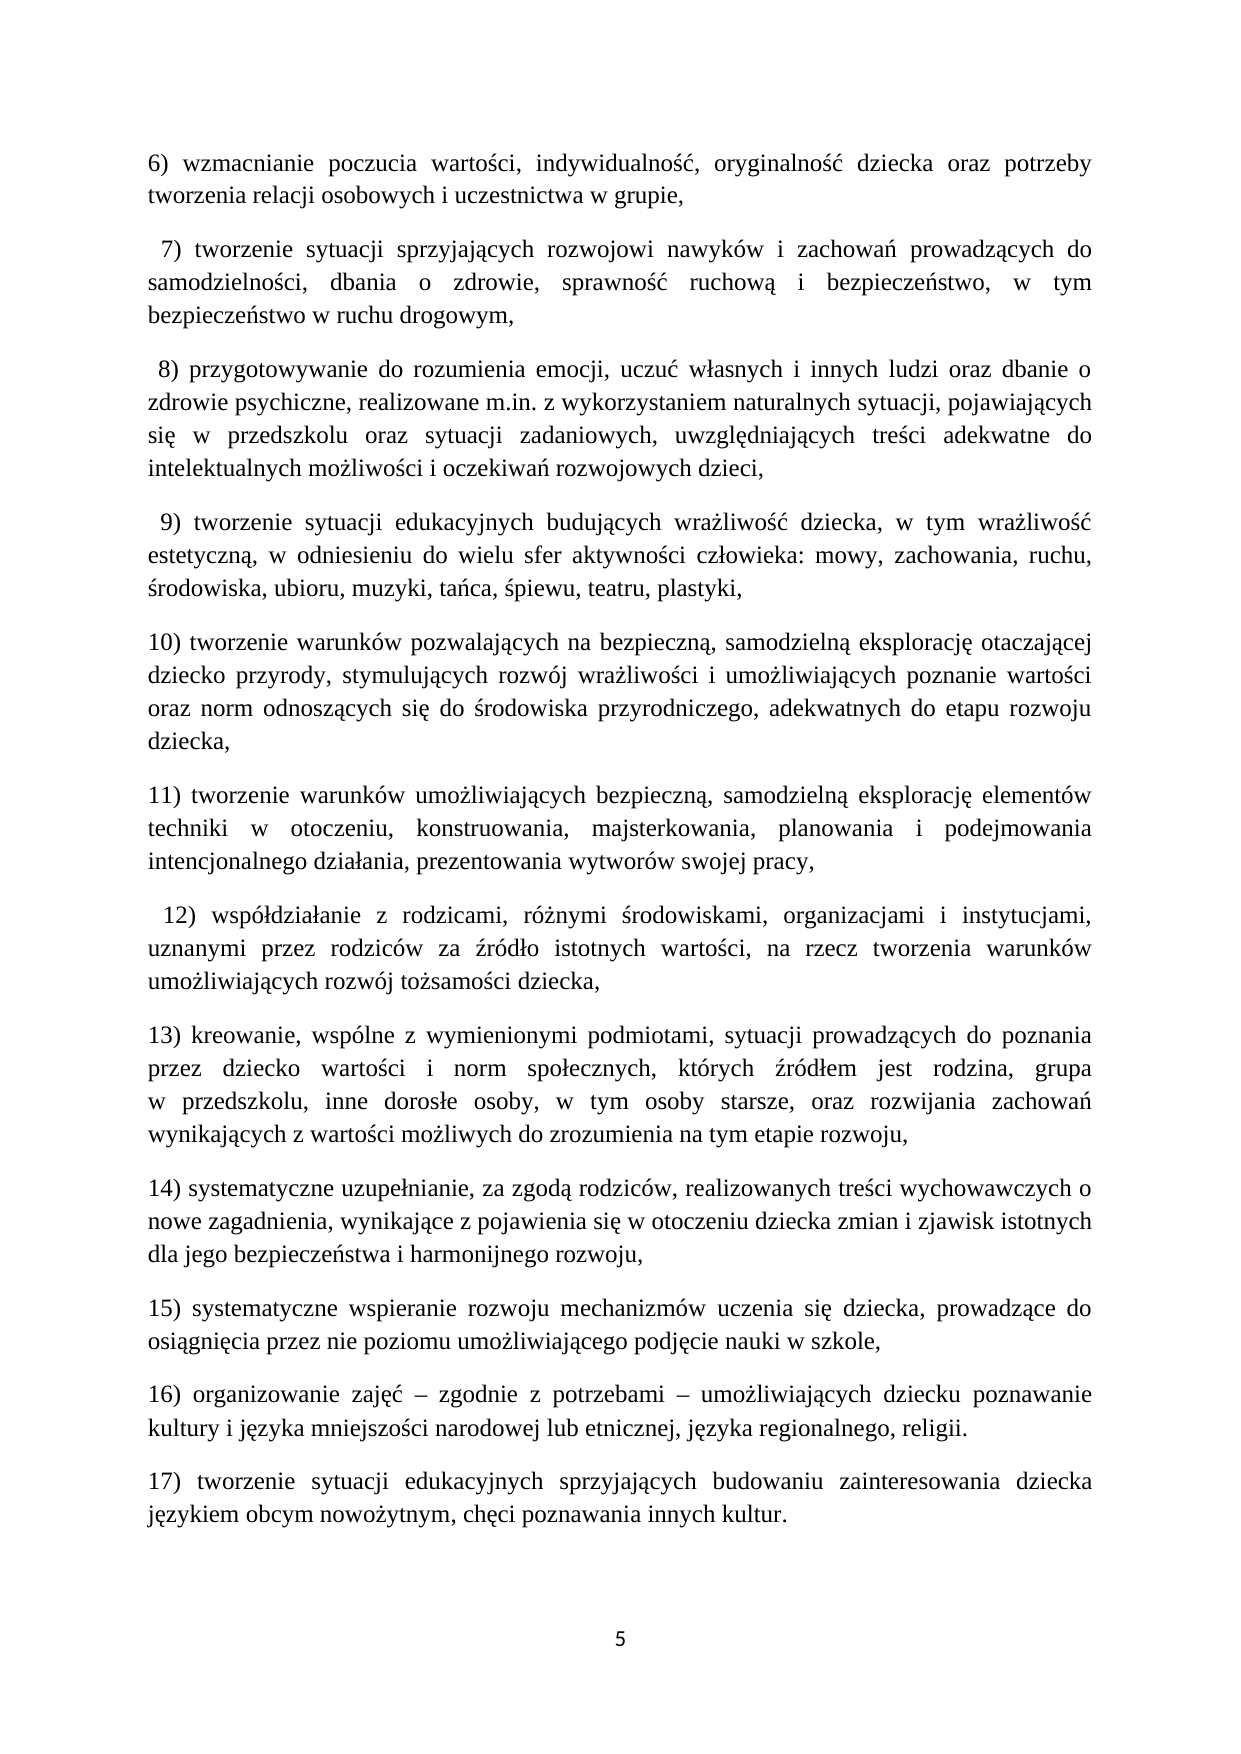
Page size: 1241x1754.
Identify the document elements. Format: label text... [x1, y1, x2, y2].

text 15) systematyczne wspieranie rozwoju mechanizmów uczenia się dziecka, prowadzące do osiągnięcia przez nie poziomu umożliwiającego podjęcie nauki w szkole, [148, 1293, 1093, 1354]
text 7) tworzenie sytuacji sprzyjających rozwojowi nawyków i zachowań prowadzących do samodzielności, dbania o zdrowie, sprawność ruchową i bezpieczeństwo, w tym bezpieczeństwo w ruchu drogowym, [148, 234, 1093, 329]
text 14) systematyczne uzupełnianie, za zgodą rodziców, realizowanych treści wychowawczych o nowe zagadnienia, wynikające z pojawienia się w otoczeniu dziecka zmian i zjawisk istotnych dla jego bezpieczeństwa i harmonijnego rozwoju, [148, 1173, 1093, 1268]
text 6) wzmacnianie poczucia wartości, indywidualność, oryginalność dziecka oraz potrzeby tworzenia relacji osobowych i uczestnictwa w grupie, [148, 148, 1093, 209]
text 8) przygotowywanie do rozumienia emocji, uczuć własnych i innych ludzi oraz dbanie o zdrowie psychiczne, realizowane m.in. z wykorzystaniem naturalnych sytuacji, pojawiających się w przedszkolu oraz sytuacji zadaniowych, uwzględniających treści adekwatne do intelektualnych możliwości i oczekiwań rozwojowych dzieci, [148, 354, 1093, 482]
text 13) kreowanie, wspólne z wymienionymi podmiotami, sytuacji prowadzących do poznania przez dziecko wartości i norm społecznych, których źródłem jest rodzina, grupa w przedszkolu, inne dorosłe osoby, w tym osoby starsze, oraz rozwijania zachowań wynikających z wartości możliwych do zrozumienia na tym etapie rozwoju, [148, 1020, 1093, 1148]
text 12) współdziałanie z rodzicami, różnymi środowiskami, organizacjami i instytucjami, uznanymi przez rodziców za źródło istotnych wartości, na rzecz tworzenia warunków umożliwiających rozwój tożsamości dziecka, [148, 900, 1093, 995]
text 16) organizowanie zajęć – zgodnie z potrzebami – umożliwiających dziecku poznawanie kultury i języka mniejszości narodowej lub etnicznej, języka regionalnego, religii. [148, 1379, 1093, 1441]
text 9) tworzenie sytuacji edukacyjnych budujących wrażliwość dziecka, w tym wrażliwość estetyczną, w odniesieniu do wielu sfer aktywności człowieka: mowy, zachowania, ruchu, środowiska, ubioru, muzyki, tańca, śpiewu, teatru, plastyki, [148, 507, 1093, 602]
text 17) tworzenie sytuacji edukacyjnych sprzyjających budowaniu zainteresowania dziecka językiem obcym nowożytnym, chęci poznawania innych kultur. [148, 1466, 1093, 1528]
text 11) tworzenie warunków umożliwiających bezpieczną, samodzielną eksplorację elementów techniki w otoczeniu, konstruowania, majsterkowania, planowania i podejmowania intencjonalnego działania, prezentowania wytworów swojej pracy, [148, 780, 1093, 875]
text 10) tworzenie warunków pozwalających na bezpieczną, samodzielną eksplorację otaczającej dziecko przyrody, stymulujących rozwój wrażliwości i umożliwiających poznanie wartości oraz norm odnoszących się do środowiska przyrodniczego, adekwatnych do etapu rozwoju dziecka, [148, 627, 1093, 755]
